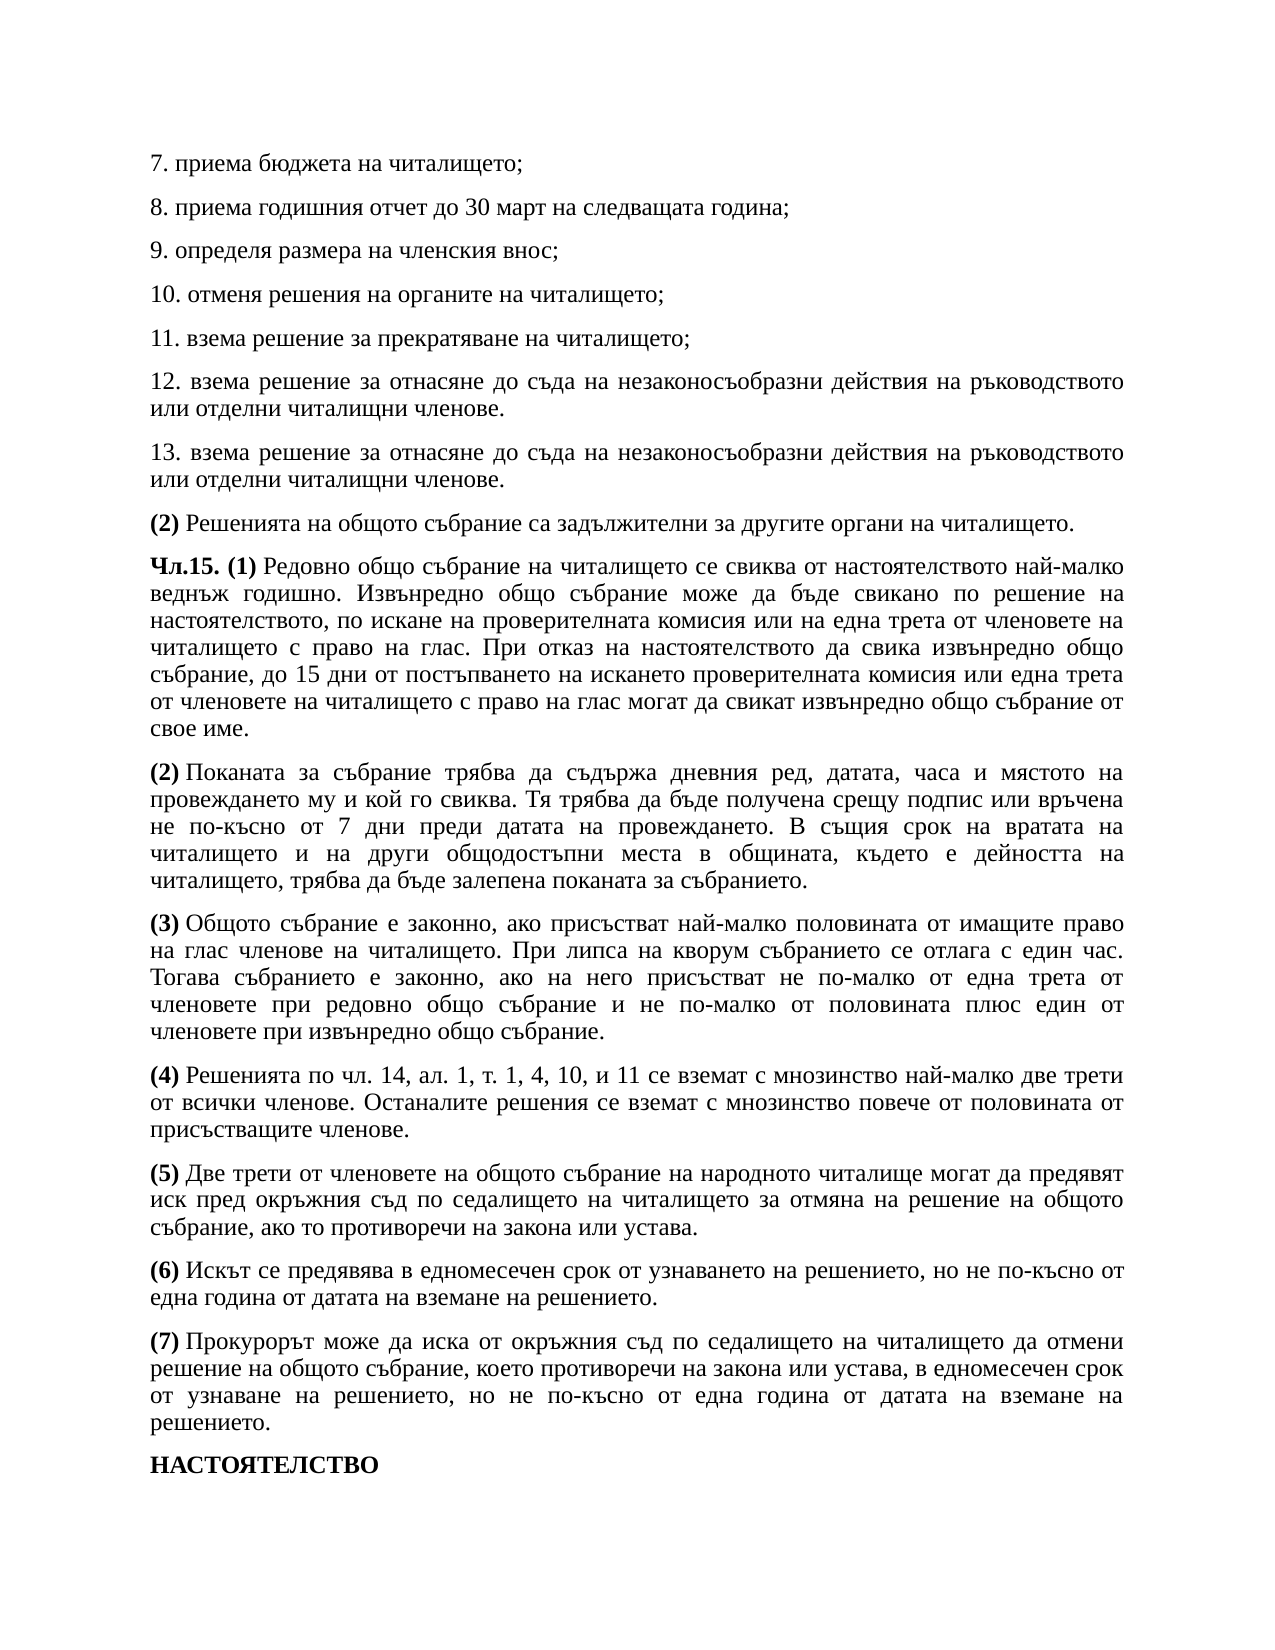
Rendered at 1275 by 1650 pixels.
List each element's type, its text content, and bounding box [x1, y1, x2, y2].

text 11. взема решение за прекратяване на читалището; [150, 324, 1125, 352]
text НАСТОЯТЕЛСТВО [150, 1452, 1125, 1479]
text (6) Искът се предявява в едномесечен срок от узнаването на решението, но не по-късно от една година от датата на вземане на решението. [150, 1257, 1125, 1311]
text 9. определя размера на членския внос; [150, 237, 1125, 264]
text (4) Решенията по чл. 14, ал. 1, т. 1, 4, 10, и 11 се вземат с мнозинство най-малко две трети от всички членове. Останалите решения се вземат с мнозинство повече от половината от присъстващите членове. [150, 1062, 1125, 1143]
text (7) Прокурорът може да иска от окръжния съд по седалището на читалището да отмени решение на общото събрание, което противоречи на закона или устава, в едномесечен срок от узнаване на решението, но не по-късно от една година от датата на вземане на решението. [150, 1328, 1125, 1436]
text 12. взема решение за отнасяне до съда на незаконосъобразни действия на ръководството или отделни читалищни членове. [150, 368, 1125, 422]
text 13. взема решение за отнасяне до съда на незаконосъобразни действия на ръководството или отделни читалищни членове. [150, 439, 1125, 493]
text Чл.15. (1) Редовно общо събрание на читалището се свиква от настоятелството най-малко веднъж годишно. Извънредно общо събрание може да бъде свикано по решение на настоятелството, по искане на проверителната комисия или на една трета от членовете на читалището с право на глас. При отказ на настоятелството да свика извънредно общо събрание, до 15 дни от постъпването на искането проверителната комисия или една трета от членовете на читалището с право на глас могат да свикат извънредно общо събрание от свое име. [150, 553, 1125, 742]
text (3) Общото събрание е законно, ако присъстват най-малко половината от имащите право на глас членове на читалището. При липса на кворум събранието се отлага с един час. Тогава събранието е законно, ако на него присъстват не по-малко от една трета от членовете при редовно общо събрание и не по-малко от половината плюс един от членовете при извънредно общо събрание. [150, 910, 1125, 1045]
text (2) Поканата за събрание трябва да съдържа дневния ред, датата, часа и мястото на провеждането му и кой го свиква. Тя трябва да бъде получена срещу подпис или връчена не по-късно от 7 дни преди датата на провеждането. В същия срок на вратата на читалището и на други общодостъпни места в общината, където е дейността на читалището, трябва да бъде залепена поканата за събранието. [150, 759, 1125, 893]
text (2) Решенията на общото събрание са задължителни за другите органи на читалището. [150, 509, 1125, 536]
text 10. отменя решения на органите на читалището; [150, 281, 1125, 308]
text 7. приема бюджета на читалището; [150, 150, 1125, 177]
text 8. приема годишния отчет до 30 март на следващата година; [150, 194, 1125, 221]
text (5) Две трети от членовете на общото събрание на народното читалище могат да предявят иск пред окръжния съд по седалището на читалището за отмяна на решение на общото събрание, ако то противоречи на закона или устава. [150, 1159, 1125, 1240]
